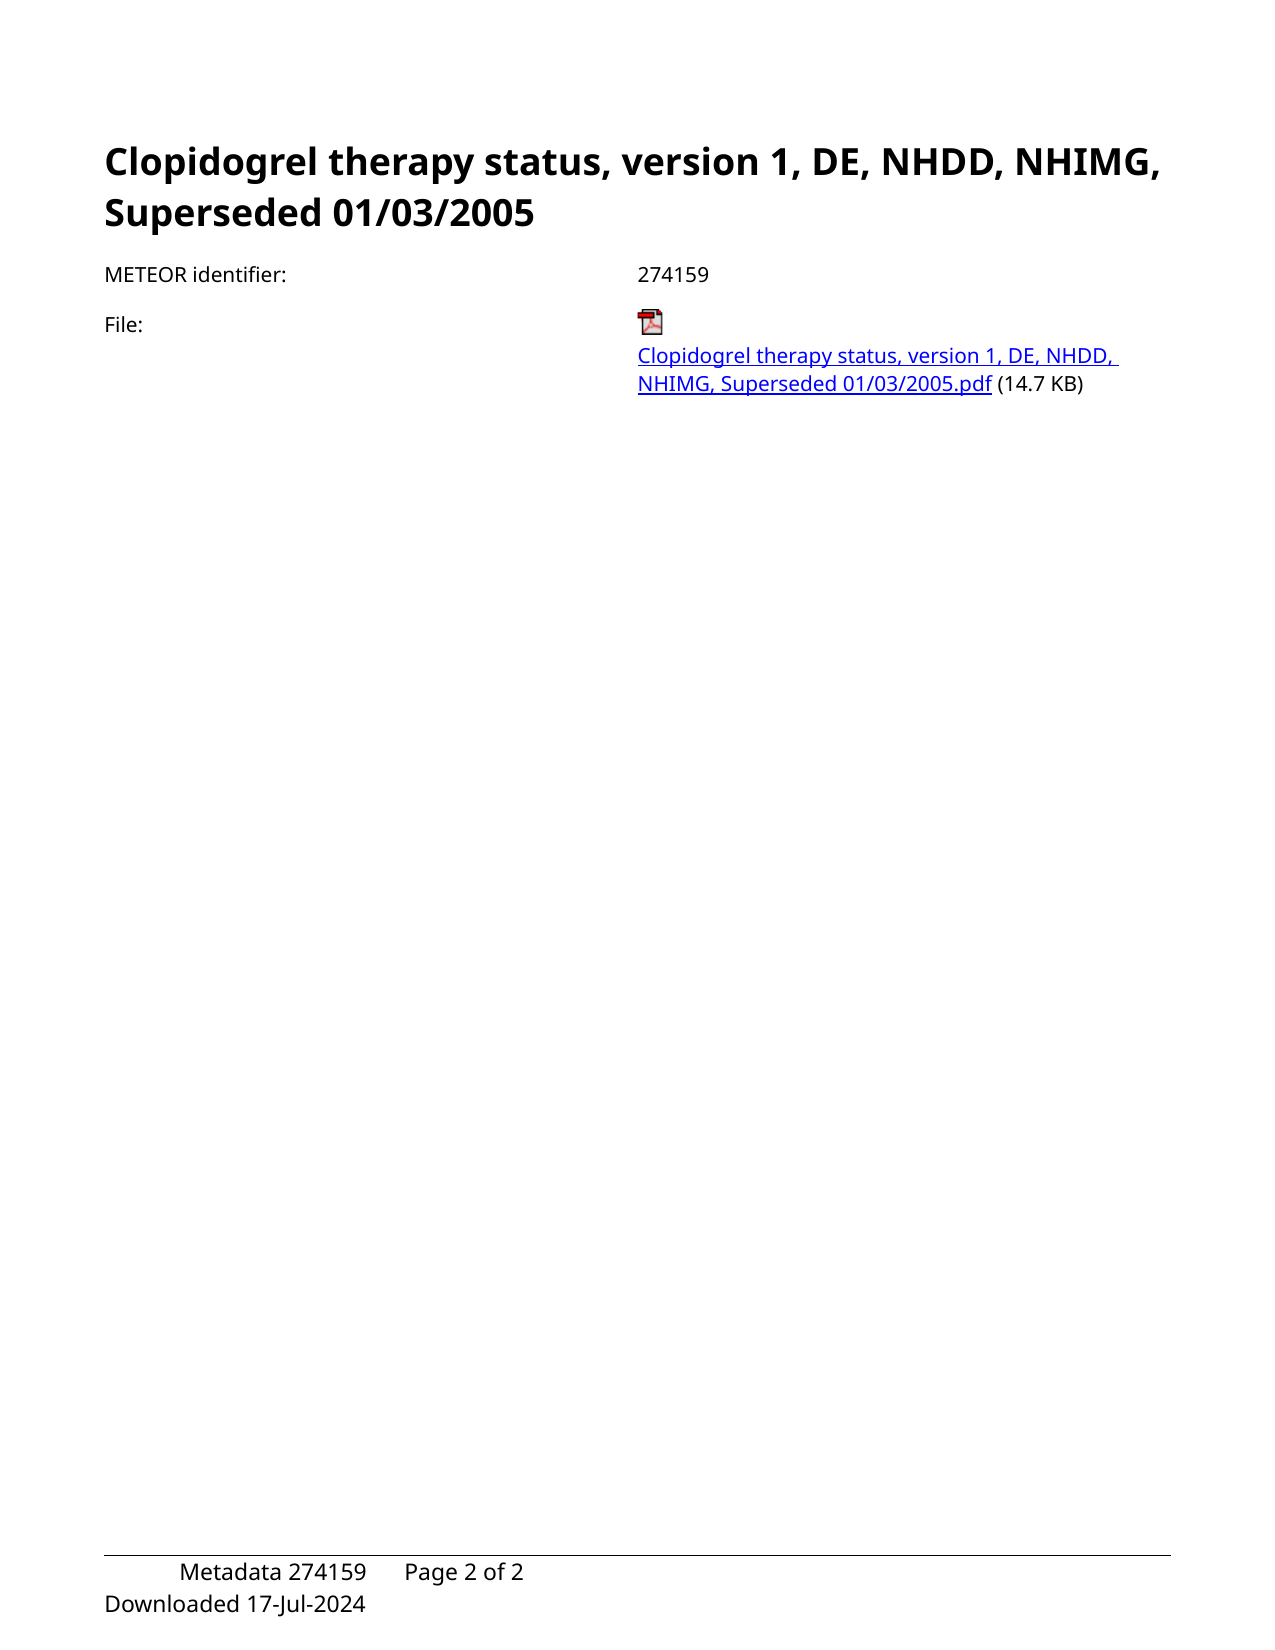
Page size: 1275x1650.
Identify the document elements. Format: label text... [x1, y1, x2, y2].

table_cell Clopidogrel therapy status, version 1, DE, NHDD, NHIMG, Superseded 01/03/2005.pdf (14.7 KB) [626, 299, 1159, 439]
table_cell File: [93, 299, 626, 439]
table_header 274159 [626, 250, 1159, 299]
subtitle Clopidogrel therapy status, version 1, DE, NHDD, NHIMG, Superseded 01/03/2005 [104, 135, 1171, 237]
table_header METEOR identifier: [93, 250, 626, 299]
